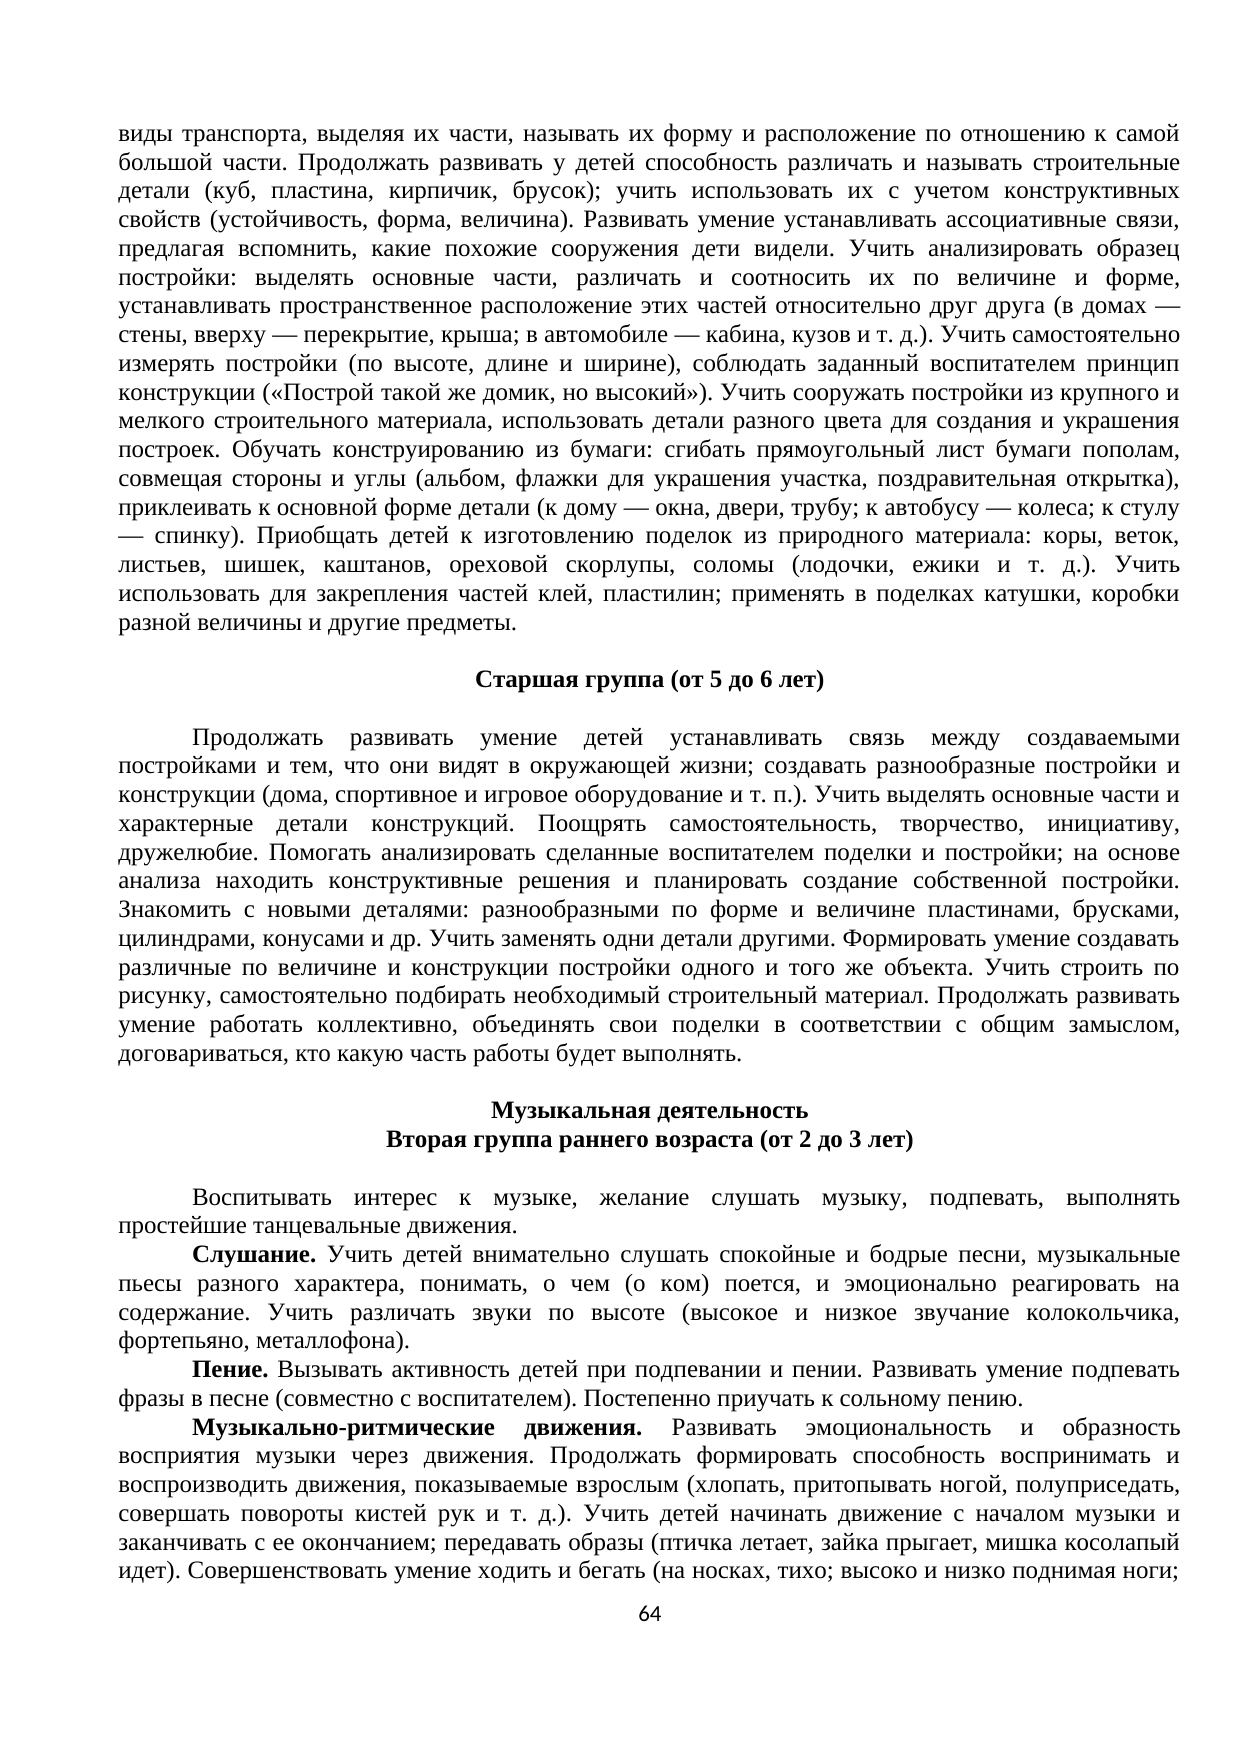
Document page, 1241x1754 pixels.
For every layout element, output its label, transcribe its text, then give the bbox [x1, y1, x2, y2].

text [118, 118, 1181, 636]
text Музыкальная деятельность [118, 1096, 1181, 1124]
text Слушание. Учить детей внимательно слушать спокойные и бодрые песни, музыкальные пьесы разного характера, понимать, о чем (о ком) поется, и эмоционально реагировать на содержание. Учить различать звуки по высоте (высокое и низкое звучание колокольчика, фортепьяно, металлофона). [118, 1239, 1181, 1354]
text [118, 1412, 1181, 1584]
text Пение. Вызывать активность детей при подпевании и пении. Развивать умение подпевать фразы в песне (совместно с воспитателем). Постепенно приучать к сольному пению. [118, 1354, 1181, 1412]
text Вторая группа раннего возраста (от 2 до 3 лет) [118, 1124, 1181, 1153]
text Старшая группа (от 5 до 6 лет) [118, 664, 1181, 693]
text Продолжать развивать умение детей устанавливать связь между создаваемыми постройками и тем, что они видят в окружающей жизни; создавать разнообразные постройки и конструкции (дома, спортивное и игровое оборудование и т. п.). Учить выделять основные части и характерные детали конструкций. Поощрять самостоятельность, творчество, инициативу, дружелюбие. Помогать анализировать сделанные воспитателем поделки и постройки; на основе анализа находить конструктивные решения и планировать создание собственной постройки. Знакомить с новыми деталями: разнообразными по форме и величине пластинами, брусками, цилиндрами, конусами и др. Учить заменять одни детали другими. Формировать умение создавать различные по величине и конструкции постройки одного и того же объекта. Учить строить по рисунку, самостоятельно подбирать необходимый строительный материал. Продолжать развивать умение работать коллективно, объединять свои поделки в соответствии с общим замыслом, договариваться, кто какую часть работы будет выполнять. [118, 722, 1181, 1067]
text Воспитывать интерес к музыке, желание слушать музыку, подпевать, выполнять простейшие танцевальные движения. [118, 1182, 1181, 1239]
